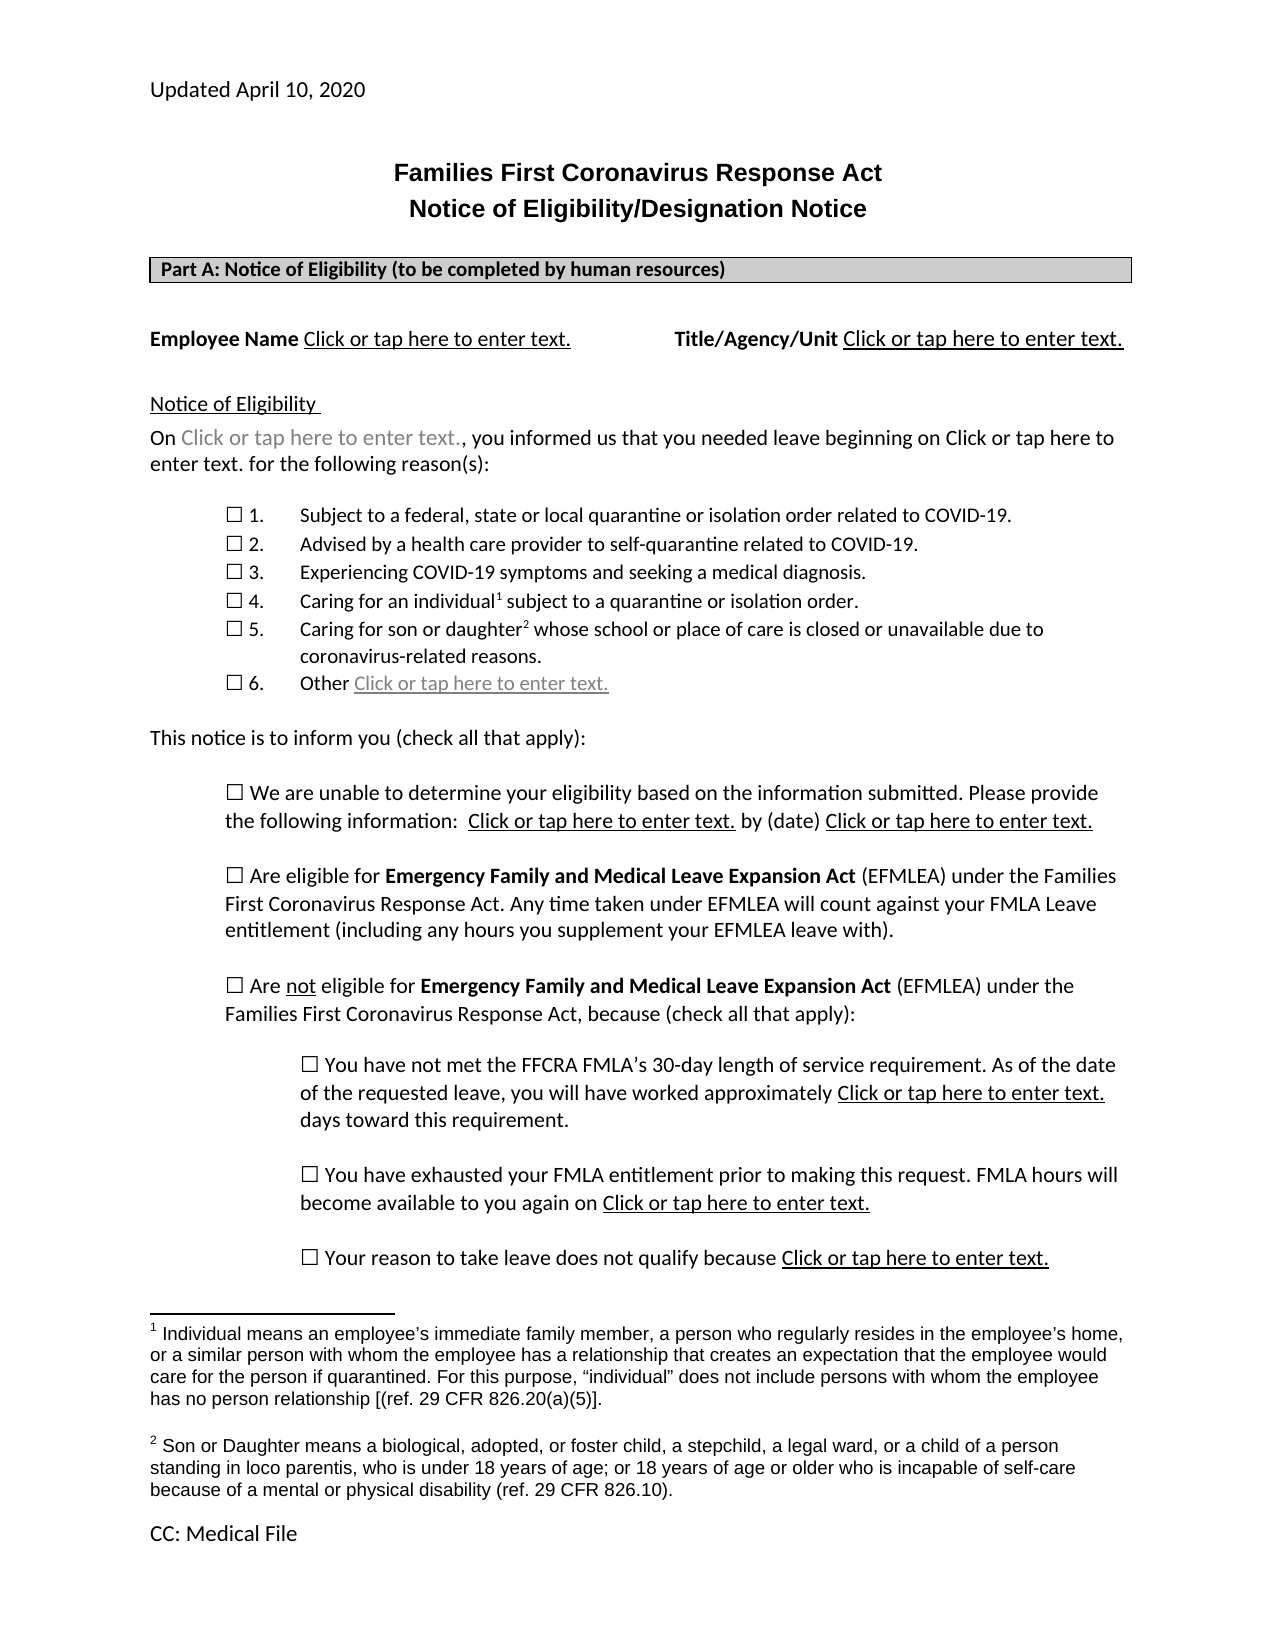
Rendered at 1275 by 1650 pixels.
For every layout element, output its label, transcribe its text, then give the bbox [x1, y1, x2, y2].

text 4. Caring for an individual subject to a quarantine or isolation order. [225, 586, 1125, 614]
text Your reason to take leave does not qualify because [300, 1242, 1125, 1272]
text Are not eligible for Emergency Family and Medical Leave Expansion Act (EFMLEA) under the Families First Coronavirus Response Act, because (check all that apply): [150, 970, 1125, 1026]
text This notice is to inform you (check all that apply): [150, 724, 1125, 750]
text You have not met the FFCRA FMLA’s 30-day length of service requirement. As of the date of the requested leave, you will have worked approximately days toward this requirement. [300, 1049, 1125, 1132]
text Notice of Eligibility [150, 390, 1125, 417]
text Are eligible for Emergency Family and Medical Leave Expansion Act (EFMLEA) under the Families First Coronavirus Response Act. Any time taken under EFMLEA will count against your FMLA Leave entitlement (including any hours you supplement your EFMLEA leave with). [225, 860, 1125, 943]
text We are unable to determine your eligibility based on the information submitted. Please provide the following information: by (date) [150, 777, 1125, 833]
text On , you informed us that you needed leave beginning on for the following reason(s): [150, 423, 1125, 477]
text 2. Advised by a health care provider to self-quarantine related to COVID-19. [225, 529, 1125, 557]
text You have exhausted your FMLA entitlement prior to making this request. FMLA hours will become available to you again on [300, 1159, 1125, 1216]
text Notice of Eligibility/Designation Notice [150, 194, 1126, 223]
text Families First Coronavirus Response Act [150, 158, 1126, 187]
text 1. Subject to a federal, state or local quarantine or isolation order related to COVID-19. [225, 500, 1125, 529]
text 5. Caring for son or daughter whose school or place of care is closed or unavailable due to coronavirus-related reasons. [225, 614, 1125, 668]
text 3. Experiencing COVID-19 symptoms and seeking a medical diagnosis. [225, 557, 1125, 586]
text 6. Other [225, 668, 1125, 697]
text Employee Name Title/Agency/Unit [150, 324, 1125, 352]
